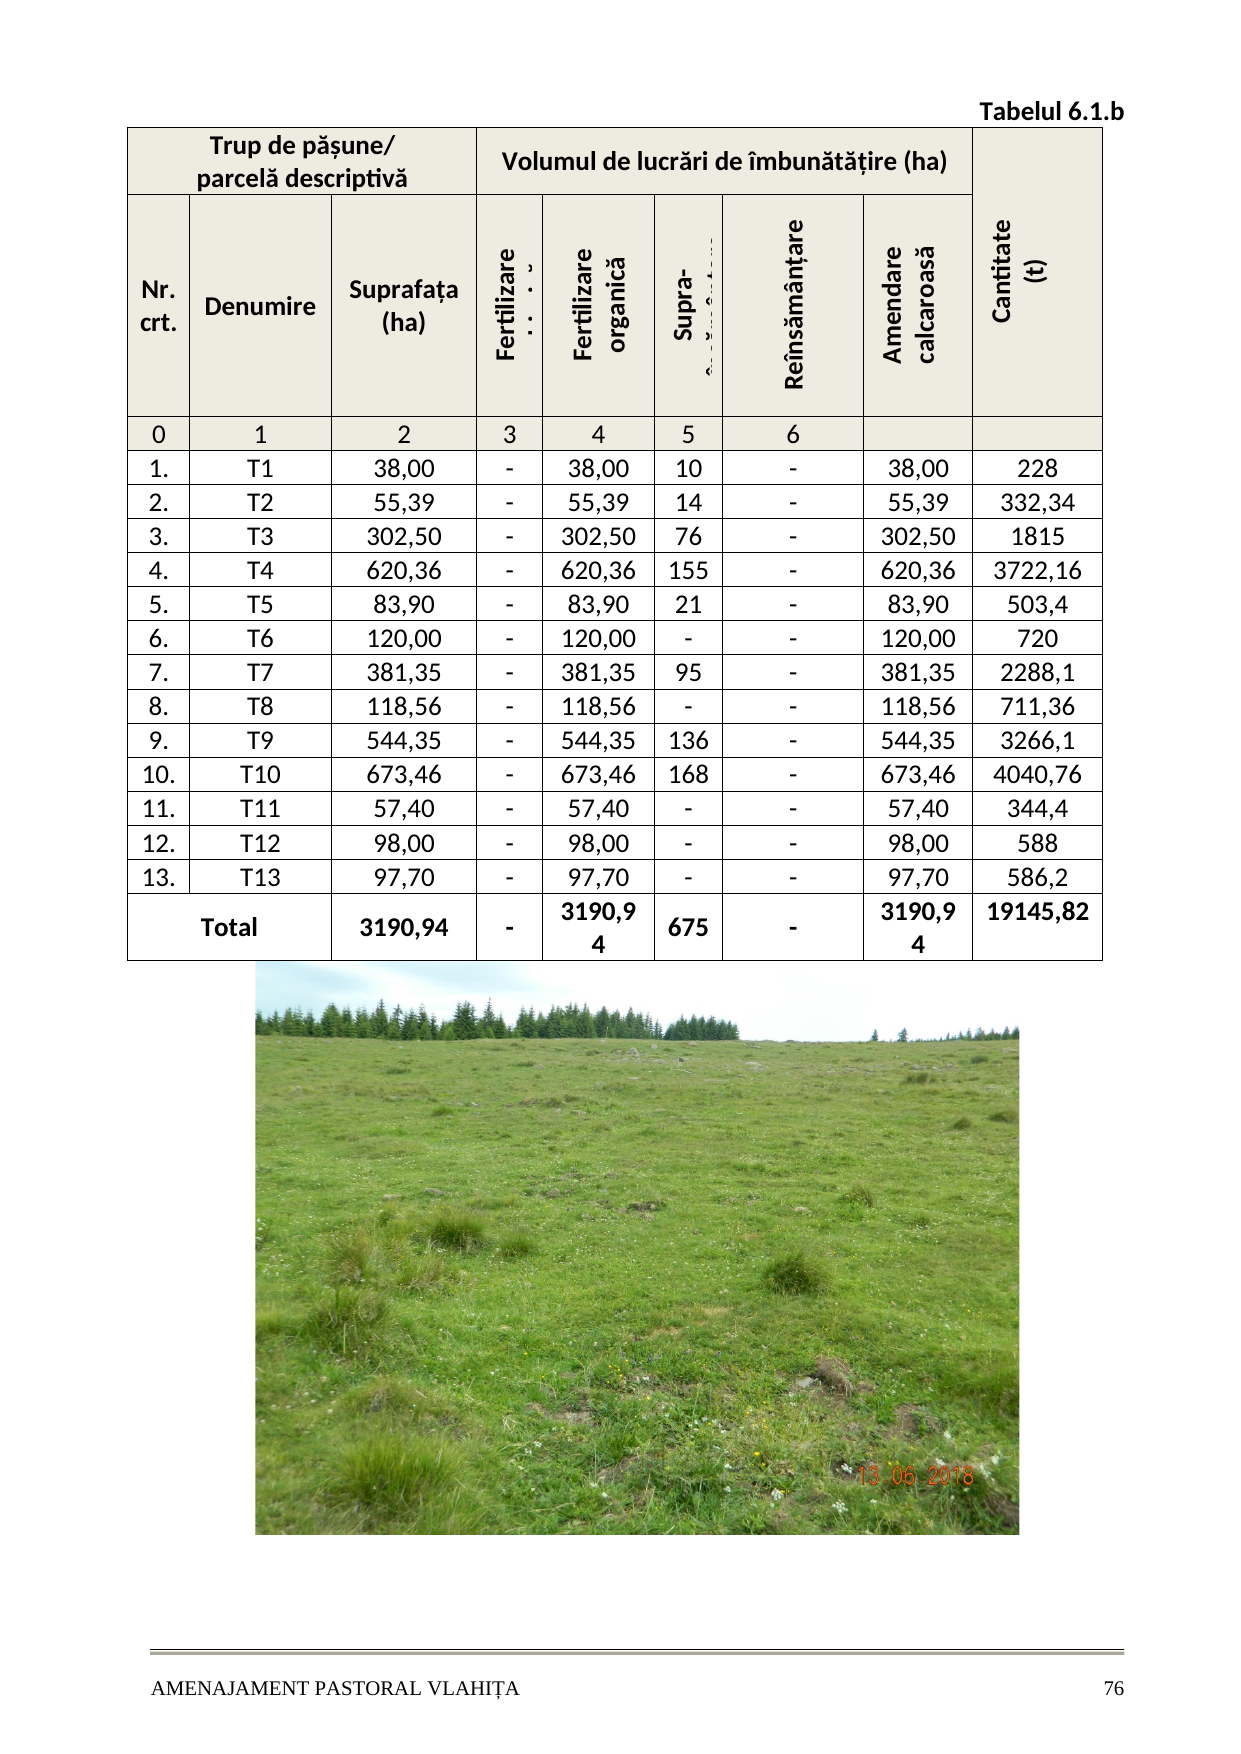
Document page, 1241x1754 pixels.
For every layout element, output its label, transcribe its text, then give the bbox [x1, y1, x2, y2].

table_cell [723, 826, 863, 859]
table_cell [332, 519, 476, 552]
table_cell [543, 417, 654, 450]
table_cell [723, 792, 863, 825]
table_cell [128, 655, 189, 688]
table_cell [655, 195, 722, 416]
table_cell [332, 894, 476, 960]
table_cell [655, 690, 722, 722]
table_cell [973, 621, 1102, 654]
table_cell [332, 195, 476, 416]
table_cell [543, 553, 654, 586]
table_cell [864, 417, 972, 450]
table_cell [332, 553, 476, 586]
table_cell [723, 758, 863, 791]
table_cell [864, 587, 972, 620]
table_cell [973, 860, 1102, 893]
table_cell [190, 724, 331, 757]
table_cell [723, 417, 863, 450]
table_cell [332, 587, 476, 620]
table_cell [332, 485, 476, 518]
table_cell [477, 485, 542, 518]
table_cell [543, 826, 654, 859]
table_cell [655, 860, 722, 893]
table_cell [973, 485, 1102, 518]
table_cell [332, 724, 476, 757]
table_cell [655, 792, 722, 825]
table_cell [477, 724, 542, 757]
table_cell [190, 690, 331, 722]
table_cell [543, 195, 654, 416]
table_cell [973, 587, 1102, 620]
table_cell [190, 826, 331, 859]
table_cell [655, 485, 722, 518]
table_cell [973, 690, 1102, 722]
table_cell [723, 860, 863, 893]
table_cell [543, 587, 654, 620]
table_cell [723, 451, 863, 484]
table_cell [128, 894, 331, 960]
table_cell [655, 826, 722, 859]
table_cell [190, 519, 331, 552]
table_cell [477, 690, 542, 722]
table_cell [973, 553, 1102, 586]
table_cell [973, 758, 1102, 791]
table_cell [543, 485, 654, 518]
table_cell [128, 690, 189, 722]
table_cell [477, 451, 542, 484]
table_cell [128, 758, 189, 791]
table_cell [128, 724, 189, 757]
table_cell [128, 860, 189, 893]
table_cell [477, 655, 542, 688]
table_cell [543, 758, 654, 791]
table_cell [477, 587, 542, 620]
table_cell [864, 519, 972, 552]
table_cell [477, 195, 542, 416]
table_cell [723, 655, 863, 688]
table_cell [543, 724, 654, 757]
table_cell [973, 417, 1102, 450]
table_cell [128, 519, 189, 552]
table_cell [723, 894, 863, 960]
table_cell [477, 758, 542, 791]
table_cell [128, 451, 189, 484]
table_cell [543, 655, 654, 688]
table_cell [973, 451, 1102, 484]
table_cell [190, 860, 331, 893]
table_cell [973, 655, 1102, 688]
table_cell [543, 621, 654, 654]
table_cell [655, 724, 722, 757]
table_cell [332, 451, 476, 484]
text Tabelul 6.1.b [150, 94, 1124, 127]
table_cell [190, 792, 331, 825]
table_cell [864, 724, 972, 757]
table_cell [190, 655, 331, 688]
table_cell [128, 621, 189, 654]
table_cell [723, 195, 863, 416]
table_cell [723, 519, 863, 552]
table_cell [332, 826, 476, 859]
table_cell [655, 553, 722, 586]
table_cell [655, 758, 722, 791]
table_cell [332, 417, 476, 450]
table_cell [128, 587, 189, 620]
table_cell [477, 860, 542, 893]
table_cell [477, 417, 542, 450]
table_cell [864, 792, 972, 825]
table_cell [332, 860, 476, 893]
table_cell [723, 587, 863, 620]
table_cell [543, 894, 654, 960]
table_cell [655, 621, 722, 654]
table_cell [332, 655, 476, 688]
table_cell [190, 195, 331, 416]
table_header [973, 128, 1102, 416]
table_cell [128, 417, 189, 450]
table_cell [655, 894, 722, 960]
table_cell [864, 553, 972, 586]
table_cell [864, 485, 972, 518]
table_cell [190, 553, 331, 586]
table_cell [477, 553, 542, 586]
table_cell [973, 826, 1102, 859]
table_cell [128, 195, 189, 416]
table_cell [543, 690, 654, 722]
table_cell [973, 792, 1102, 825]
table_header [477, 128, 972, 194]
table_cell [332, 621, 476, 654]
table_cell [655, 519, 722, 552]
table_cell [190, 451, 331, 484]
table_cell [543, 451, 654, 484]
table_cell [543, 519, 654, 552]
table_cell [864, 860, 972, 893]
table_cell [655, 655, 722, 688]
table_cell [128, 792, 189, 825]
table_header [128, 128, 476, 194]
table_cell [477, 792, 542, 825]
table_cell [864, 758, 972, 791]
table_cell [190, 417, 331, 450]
picture [255, 961, 1020, 1535]
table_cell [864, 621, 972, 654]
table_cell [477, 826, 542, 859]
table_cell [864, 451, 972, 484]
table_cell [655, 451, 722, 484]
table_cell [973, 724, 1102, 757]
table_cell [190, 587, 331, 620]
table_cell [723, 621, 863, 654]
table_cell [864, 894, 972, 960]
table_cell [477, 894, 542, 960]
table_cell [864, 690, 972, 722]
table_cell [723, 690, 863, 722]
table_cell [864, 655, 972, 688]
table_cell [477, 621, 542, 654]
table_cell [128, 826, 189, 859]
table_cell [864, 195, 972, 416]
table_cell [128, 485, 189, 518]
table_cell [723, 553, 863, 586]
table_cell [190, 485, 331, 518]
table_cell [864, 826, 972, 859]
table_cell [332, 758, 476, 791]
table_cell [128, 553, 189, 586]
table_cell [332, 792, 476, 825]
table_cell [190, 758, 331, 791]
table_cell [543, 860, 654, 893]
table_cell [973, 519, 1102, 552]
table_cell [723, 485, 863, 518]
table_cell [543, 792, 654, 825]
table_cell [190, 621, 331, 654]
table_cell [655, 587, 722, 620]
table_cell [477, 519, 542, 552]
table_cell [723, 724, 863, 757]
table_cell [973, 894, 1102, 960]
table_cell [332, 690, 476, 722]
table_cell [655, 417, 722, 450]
